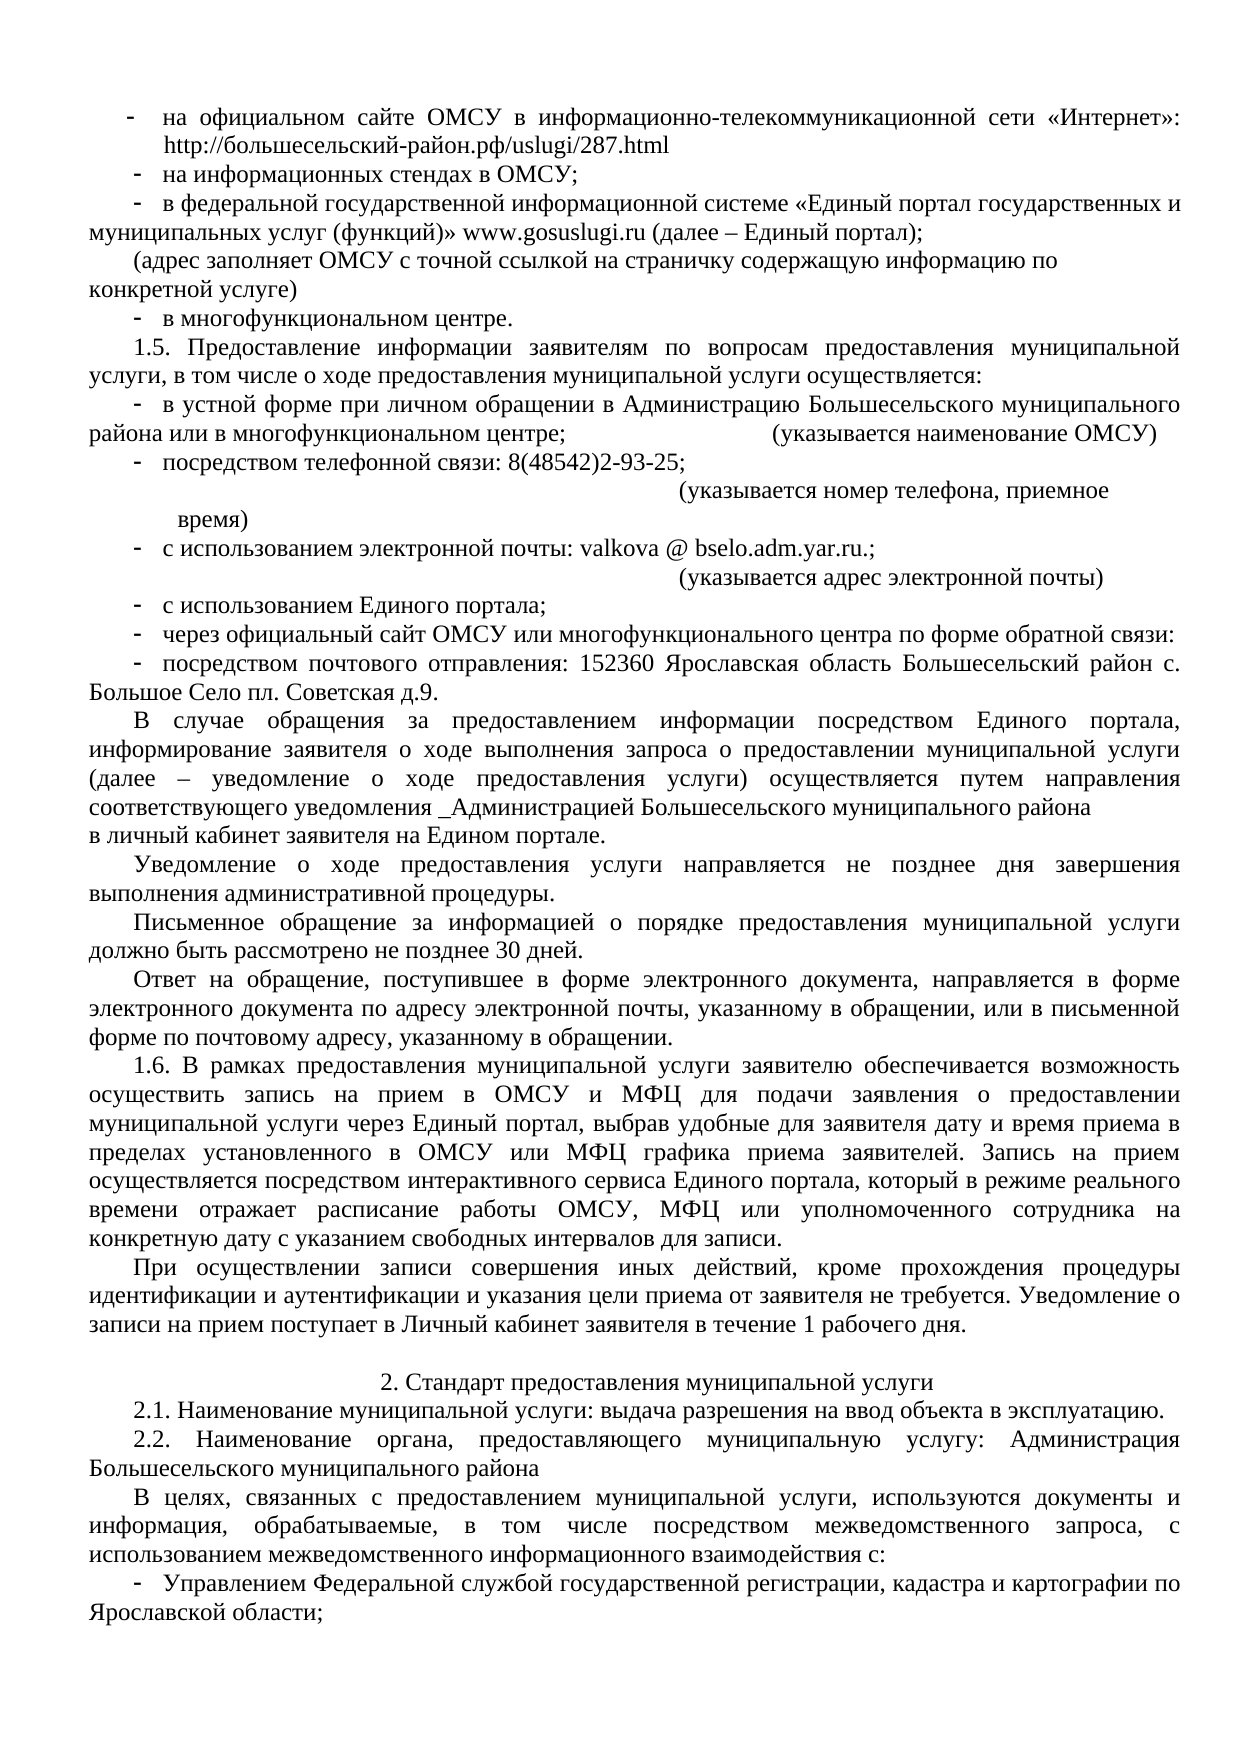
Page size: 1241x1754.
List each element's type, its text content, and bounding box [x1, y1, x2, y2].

text В случае обращения за предоставлением информации посредством Единого портала, информирование заявителя о ходе выполнения запроса о предоставлении муниципальной услуги (далее – уведомление о ходе предоставления услуги) осуществляется путем направления соответствующего уведомления _Администрацией Большесельского муниципального района [89, 706, 1181, 821]
text 2.2. Наименование органа, предоставляющего муниципальную услугу: Администрация Большесельского муниципального района [89, 1424, 1181, 1482]
list в устной форме при личном обращении в Администрацию Большесельского муниципального района или в многофункциональном центре; (указывается наименование ОМСУ) [89, 389, 1181, 447]
list с использованием Единого портала; [89, 591, 1181, 619]
text 2.1. Наименование муниципальной услуги: выдача разрешения на ввод объекта в эксплуатацию. [89, 1396, 1181, 1424]
list с использованием электронной почты: valkova @ bselo.adm.yar.ru.; [89, 533, 1181, 562]
list на официальном сайте ОМСУ в информационно-телекоммуникационной сети «Интернет»: http://большесельский-район.рф/uslugi/287.html [126, 102, 1181, 159]
text (адрес заполняет ОМСУ с точной ссылкой на страничку содержащую информацию по конкретной услуге) [89, 246, 1181, 303]
list в федеральной государственной информационной системе «Единый портал государственных и муниципальных услуг (функций)» www.gosuslugi.ru (далее – Единый портал); [89, 188, 1181, 246]
list посредством телефонной связи: 8(48542)2-93-25; [89, 447, 1181, 476]
list на информационных стендах в ОМСУ; [89, 159, 1181, 188]
text Уведомление о ходе предоставления услуги направляется не позднее дня завершения выполнения административной процедуры. [89, 849, 1181, 907]
text Ответ на обращение, поступившее в форме электронного документа, направляется в форме электронного документа по адресу электронной почты, указанному в обращении, или в письменной форме по почтовому адресу, указанному в обращении. [89, 964, 1181, 1051]
text 1.5. Предоставление информации заявителям по вопросам предоставления муниципальной услуги, в том числе о ходе предоставления муниципальной услуги осуществляется: [89, 332, 1181, 389]
list через официальный сайт ОМСУ или многофункционального центра по форме обратной связи: [89, 619, 1181, 648]
list посредством почтового отправления: 152360 Ярославская область Большесельский район с. Большое Село пл. Советская д.9. [89, 648, 1181, 706]
text При осуществлении записи совершения иных действий, кроме прохождения процедуры идентификации и аутентификации и указания цели приема от заявителя не требуется. Уведомление о записи на прием поступает в Личный кабинет заявителя в течение 1 рабочего дня. [89, 1252, 1181, 1338]
list в многофункциональном центре. [89, 303, 1181, 332]
text 2. Стандарт предоставления муниципальной услуги [89, 1367, 1181, 1396]
text 1.6. В рамках предоставления муниципальной услуги заявителю обеспечивается возможность осуществить запись на прием в ОМСУ и МФЦ для подачи заявления о предоставлении муниципальной услуги через Единый портал, выбрав удобные для заявителя дату и время приема в пределах установленного в ОМСУ или МФЦ графика приема заявителей. Запись на прием осуществляется посредством интерактивного сервиса Единого портала, который в режиме реального времени отражает расписание работы ОМСУ, МФЦ или уполномоченного сотрудника на конкретную дату с указанием свободных интервалов для записи. [89, 1051, 1181, 1252]
text в личный кабинет заявителя на Едином портале. [89, 821, 1181, 849]
list Управлением Федеральной службой государственной регистрации, кадастра и картографии по Ярославской области; [89, 1568, 1181, 1626]
text Письменное обращение за информацией о порядке предоставления муниципальной услуги должно быть рассмотрено не позднее 30 дней. [89, 907, 1181, 964]
list (указывается номер телефона, приемное время) [177, 476, 1181, 533]
text В целях, связанных с предоставлением муниципальной услуги, используются документы и информация, обрабатываемые, в том числе посредством межведомственного запроса, с использованием межведомственного информационного взаимодействия с: [89, 1482, 1181, 1568]
list (указывается адрес электронной почты) [177, 562, 1181, 591]
